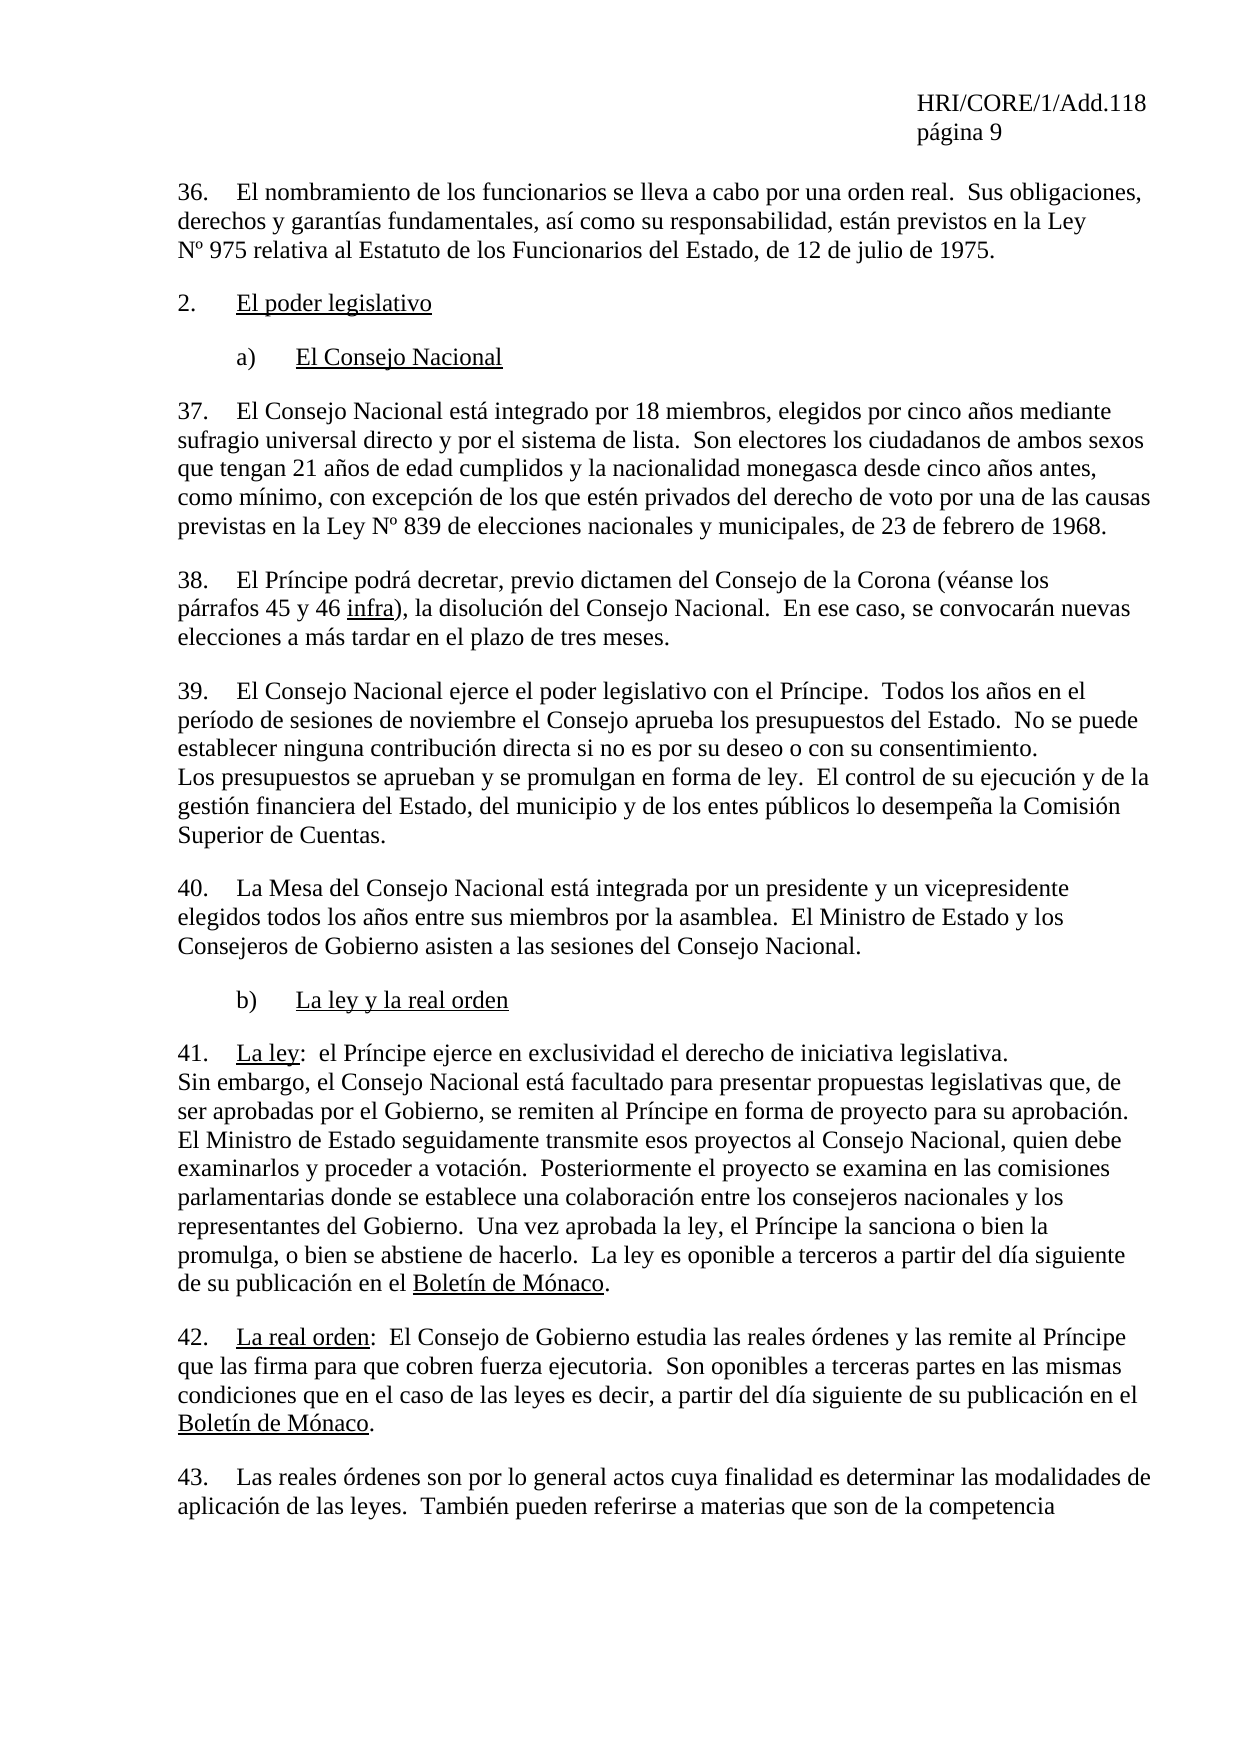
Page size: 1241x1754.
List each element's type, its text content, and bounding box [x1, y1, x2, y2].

text 41. La ley: el Príncipe ejerce en exclusividad el derecho de iniciativa legislativa. Sin embargo, el Consejo Nacional está facultado para presentar propuestas legislativas que, de ser aprobadas por el Gobierno, se remiten al Príncipe en forma de proyecto para su aprobación. El Ministro de Estado seguidamente transmite esos proyectos al Consejo Nacional, quien debe examinarlos y proceder a votación. Posteriormente el proyecto se examina en las comisiones parlamentarias donde se establece una colaboración entre los consejeros nacionales y los representantes del Gobierno. Una vez aprobada la ley, el Príncipe la sanciona o bien la promulga, o bien se abstiene de hacerlo. La ley es oponible a terceros a partir del día siguiente de su publicación en el Boletín de Mónaco. [177, 1038, 1152, 1297]
text 36. El nombramiento de los funcionarios se lleva a cabo por una orden real. Sus obligaciones, derechos y garantías fundamentales, así como su responsabilidad, están previstos en la Ley Nº 975 relativa al Estatuto de los Funcionarios del Estado, de 12 de julio de 1975. [177, 177, 1152, 263]
text 40. La Mesa del Consejo Nacional está integrada por un presidente y un vicepresidente elegidos todos los años entre sus miembros por la asamblea. El Ministro de Estado y los Consejeros de Gobierno asisten a las sesiones del Consejo Nacional. [177, 873, 1152, 960]
text 37. El Consejo Nacional está integrado por 18 miembros, elegidos por cinco años mediante sufragio universal directo y por el sistema de lista. Son electores los ciudadanos de ambos sexos que tengan 21 años de edad cumplidos y la nacionalidad monegasca desde cinco años antes, como mínimo, con excepción de los que estén privados del derecho de voto por una de las causas previstas en la Ley Nº 839 de elecciones nacionales y municipales, de 23 de febrero de 1968. [177, 396, 1152, 540]
text 38. El Príncipe podrá decretar, previo dictamen del Consejo de la Corona (véanse los párrafos 45 y 46 infra), la disolución del Consejo Nacional. En ese caso, se convocarán nuevas elecciones a más tardar en el plazo de tres meses. [177, 565, 1152, 651]
text 2. El poder legislativo [177, 288, 1152, 317]
text b) La ley y la real orden [177, 985, 1152, 1013]
text a) El Consejo Nacional [177, 342, 1152, 371]
text 39. El Consejo Nacional ejerce el poder legislativo con el Príncipe. Todos los años en el período de sesiones de noviembre el Consejo aprueba los presupuestos del Estado. No se puede establecer ninguna contribución directa si no es por su deseo o con su consentimiento. Los presupuestos se aprueban y se promulgan en forma de ley. El control de su ejecución y de la gestión financiera del Estado, del municipio y de los entes públicos lo desempeña la Comisión Superior de Cuentas. [177, 676, 1152, 848]
text 42. La real orden: El Consejo de Gobierno estudia las reales órdenes y las remite al Príncipe que las firma para que cobren fuerza ejecutoria. Son oponibles a terceras partes en las mismas condiciones que en el caso de las leyes es decir, a partir del día siguiente de su publicación en el Boletín de Mónaco. [177, 1322, 1152, 1437]
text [177, 1462, 1152, 1520]
